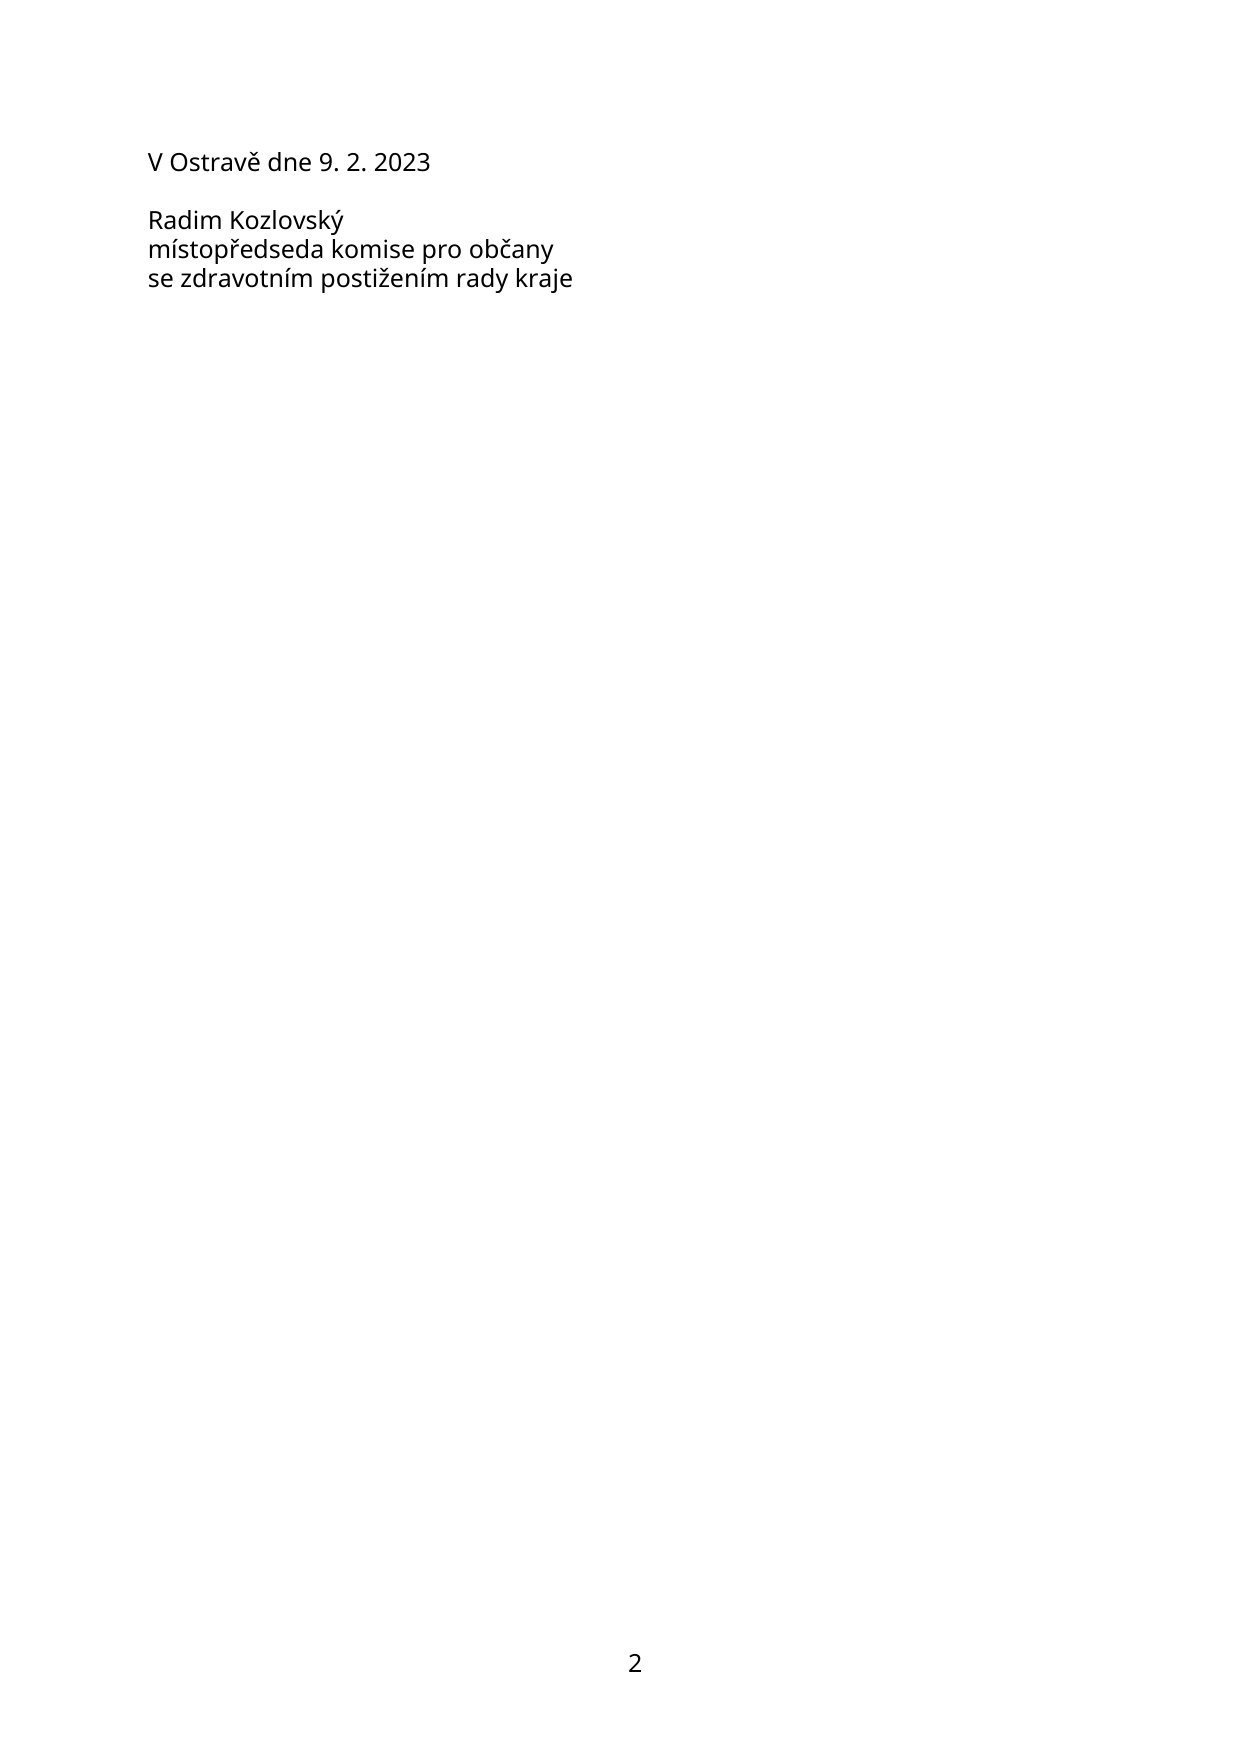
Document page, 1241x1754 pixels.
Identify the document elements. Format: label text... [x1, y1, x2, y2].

text Radim Kozlovský [148, 206, 1122, 235]
text se zdravotním postižením rady kraje [148, 264, 1122, 293]
text místopředseda komise pro občany [148, 235, 1122, 264]
text V Ostravě dne 9. 2. 2023 [148, 148, 1122, 177]
